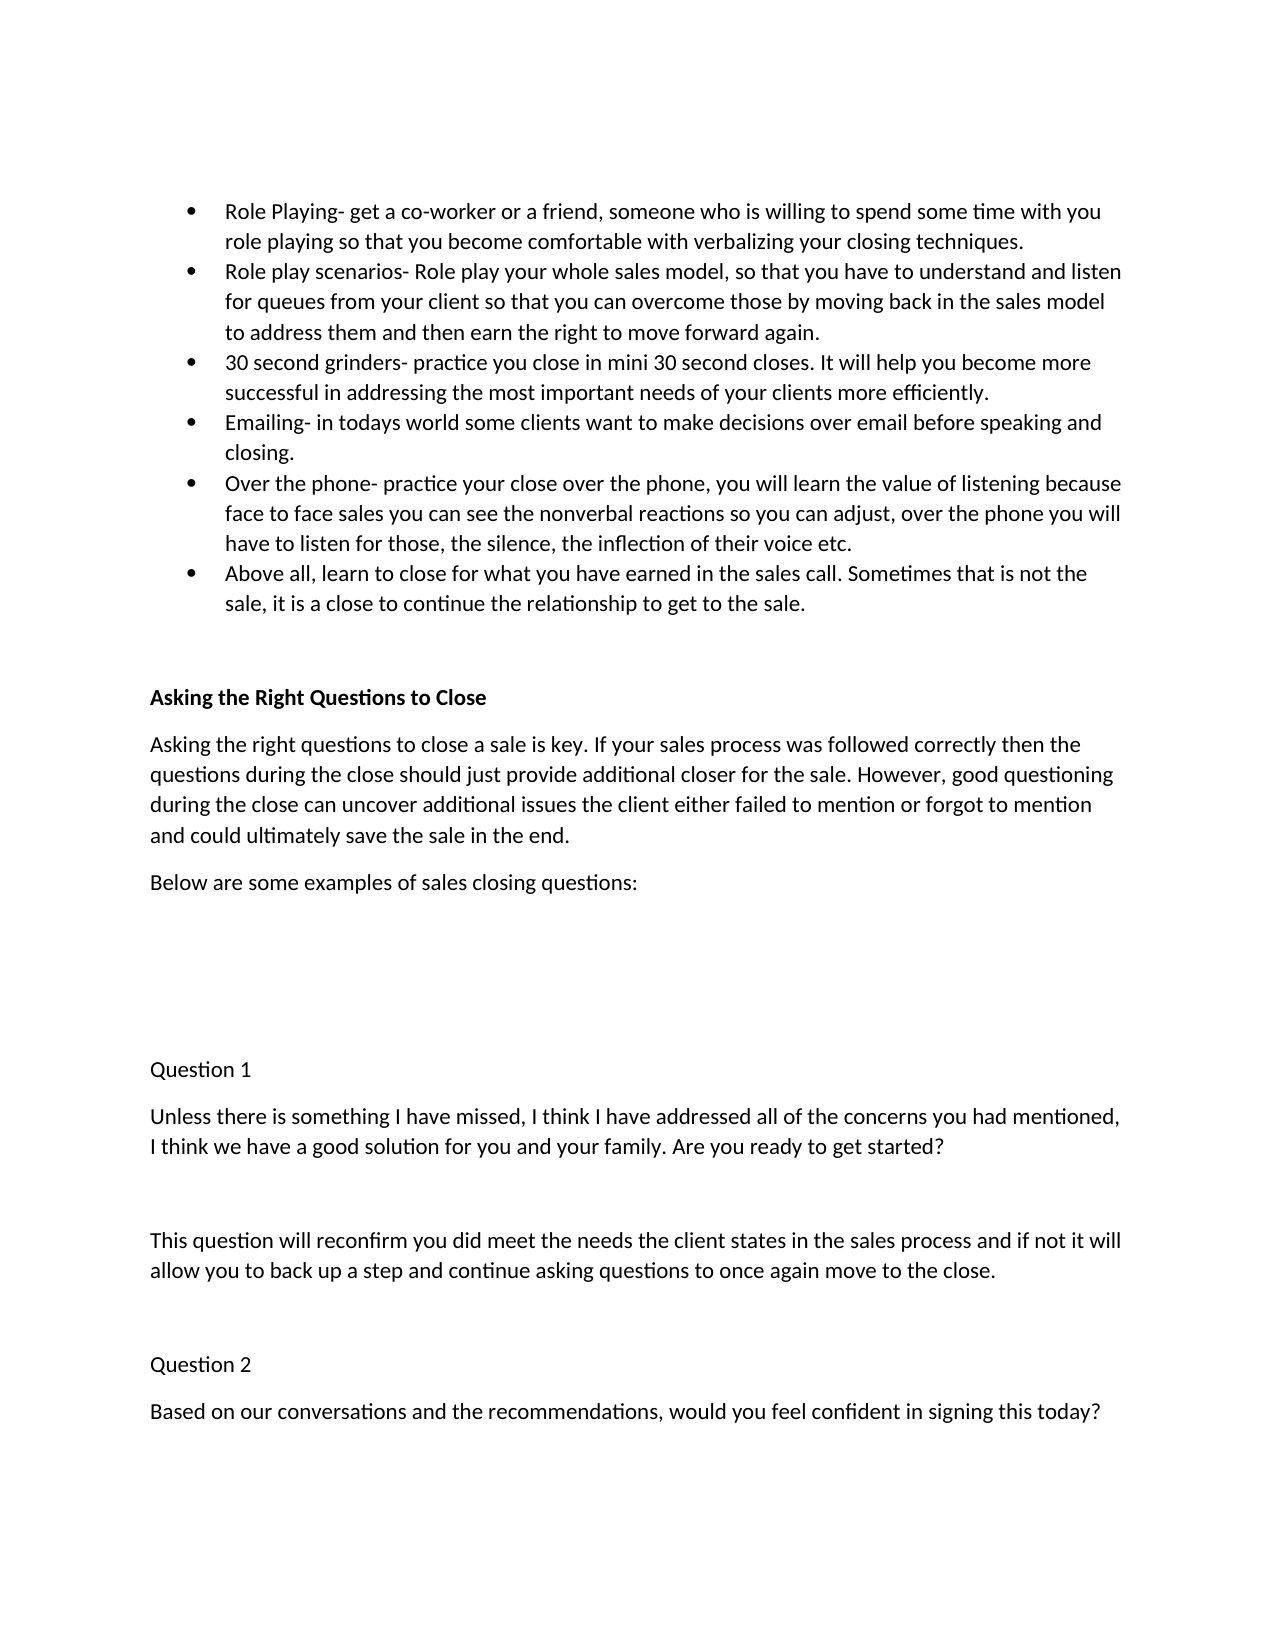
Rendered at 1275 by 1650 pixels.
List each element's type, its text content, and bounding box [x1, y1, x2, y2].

text This question will reconfirm you did meet the needs the client states in the sales process and if not it will allow you to back up a step and continue asking questions to once again move to the close. [150, 1226, 1125, 1284]
list Over the phone- practice your close over the phone, you will learn the value of listening because face to face sales you can see the nonverbal reactions so you can adjust, over the phone you will have to listen for those, the silence, the inflection of their voice etc. [187, 469, 1125, 557]
list Role play scenarios- Role play your whole sales model, so that you have to understand and listen for queues from your client so that you can overcome those by moving back in the sales model to address them and then earn the right to move forward again. [187, 257, 1125, 346]
text Asking the Right Questions to Close [150, 683, 1125, 711]
list 30 second grinders- practice you close in mini 30 second closes. It will help you become more successful in addressing the most important needs of your clients more efficiently. [187, 348, 1125, 406]
text Unless there is something I have missed, I think I have addressed all of the concerns you had mentioned, I think we have a good solution for you and your family. Are you ready to get started? [150, 1102, 1125, 1160]
text Question 1 [150, 1055, 1125, 1083]
text Based on our conversations and the recommendations, would you feel confident in signing this today? [150, 1397, 1125, 1425]
text Below are some examples of sales closing questions: [150, 868, 1125, 896]
list Role Playing- get a co-worker or a friend, someone who is willing to spend some time with you role playing so that you become comfortable with verbalizing your closing techniques. [187, 197, 1125, 255]
text Asking the right questions to close a sale is key. If your sales process was followed correctly then the questions during the close should just provide additional closer for the sale. However, good questioning during the close can uncover additional issues the client either failed to mention or forgot to mention and could ultimately save the sale in the end. [150, 730, 1125, 849]
list Above all, learn to close for what you have earned in the sales call. Sometimes that is not the sale, it is a close to continue the relationship to get to the sale. [187, 559, 1125, 618]
text Question 2 [150, 1350, 1125, 1378]
list Emailing- in todays world some clients want to make decisions over email before speaking and closing. [187, 408, 1125, 467]
